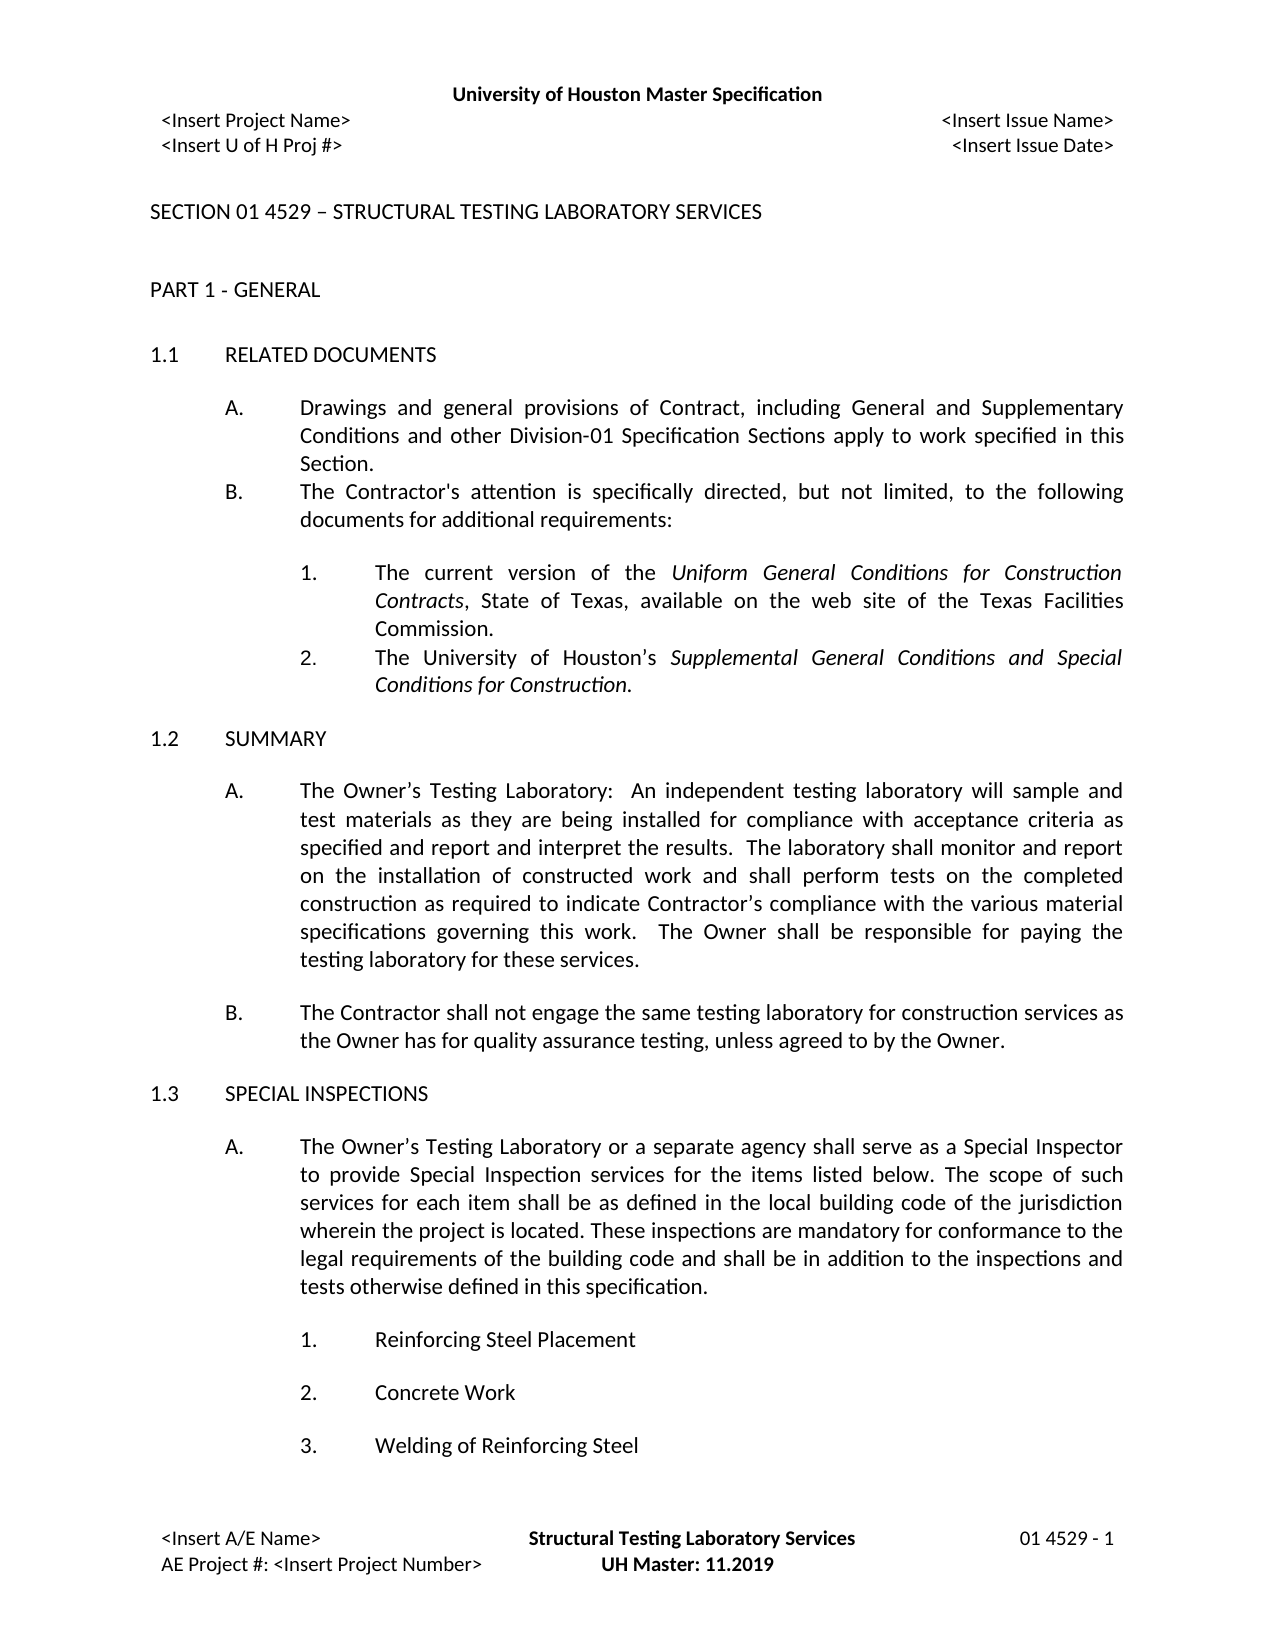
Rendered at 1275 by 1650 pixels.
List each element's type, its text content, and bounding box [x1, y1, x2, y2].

list The Owner’s Testing Laboratory: An independent testing laboratory will sample and test materials as they are being installed for compliance with acceptance criteria as specified and report and interpret the results. The laboratory shall monitor and report on the installation of constructed work and shall perform tests on the completed construction as required to indicate Contractor’s compliance with the various material specifications governing this work. The Owner shall be responsible for paying the testing laboratory for these services. [225, 777, 1125, 973]
list The Owner’s Testing Laboratory or a separate agency shall serve as a Special Inspector to provide Special Inspection services for the items listed below. The scope of such services for each item shall be as defined in the local building code of the jurisdiction wherein the project is located. These inspections are mandatory for conformance to the legal requirements of the building code and shall be in addition to the inspections and tests otherwise defined in this specification. [225, 1132, 1125, 1300]
list The current version of the Uniform General Conditions for Construction Contracts, State of Texas, available on the web site of the Texas Facilities Commission. [300, 558, 1125, 643]
list The University of Houston’s Supplemental General Conditions and Special Conditions for Construction. [300, 643, 1125, 699]
list RELATED DOCUMENTS [150, 340, 1125, 368]
list SUMMARY [150, 724, 1125, 752]
list - GENERAL [150, 275, 1125, 303]
list The Contractor's attention is specifically directed, but not limited, to the following documents for additional requirements: [225, 477, 1125, 533]
list Welding of Reinforcing Steel [300, 1431, 1125, 1459]
list SPECIAL INSPECTIONS [150, 1079, 1125, 1107]
list The Contractor shall not engage the same testing laboratory for construction services as the Owner has for quality assurance testing, unless agreed to by the Owner. [225, 998, 1125, 1054]
list Reinforcing Steel Placement [300, 1325, 1125, 1353]
text SECTION 01 4529 – STRUCTURAL TESTING LABORATORY SERVICES [150, 197, 1125, 225]
list Concrete Work [300, 1378, 1125, 1406]
list Drawings and general provisions of Contract, including General and Supplementary Conditions and other Division-01 Specification Sections apply to work specified in this Section. [225, 393, 1125, 477]
